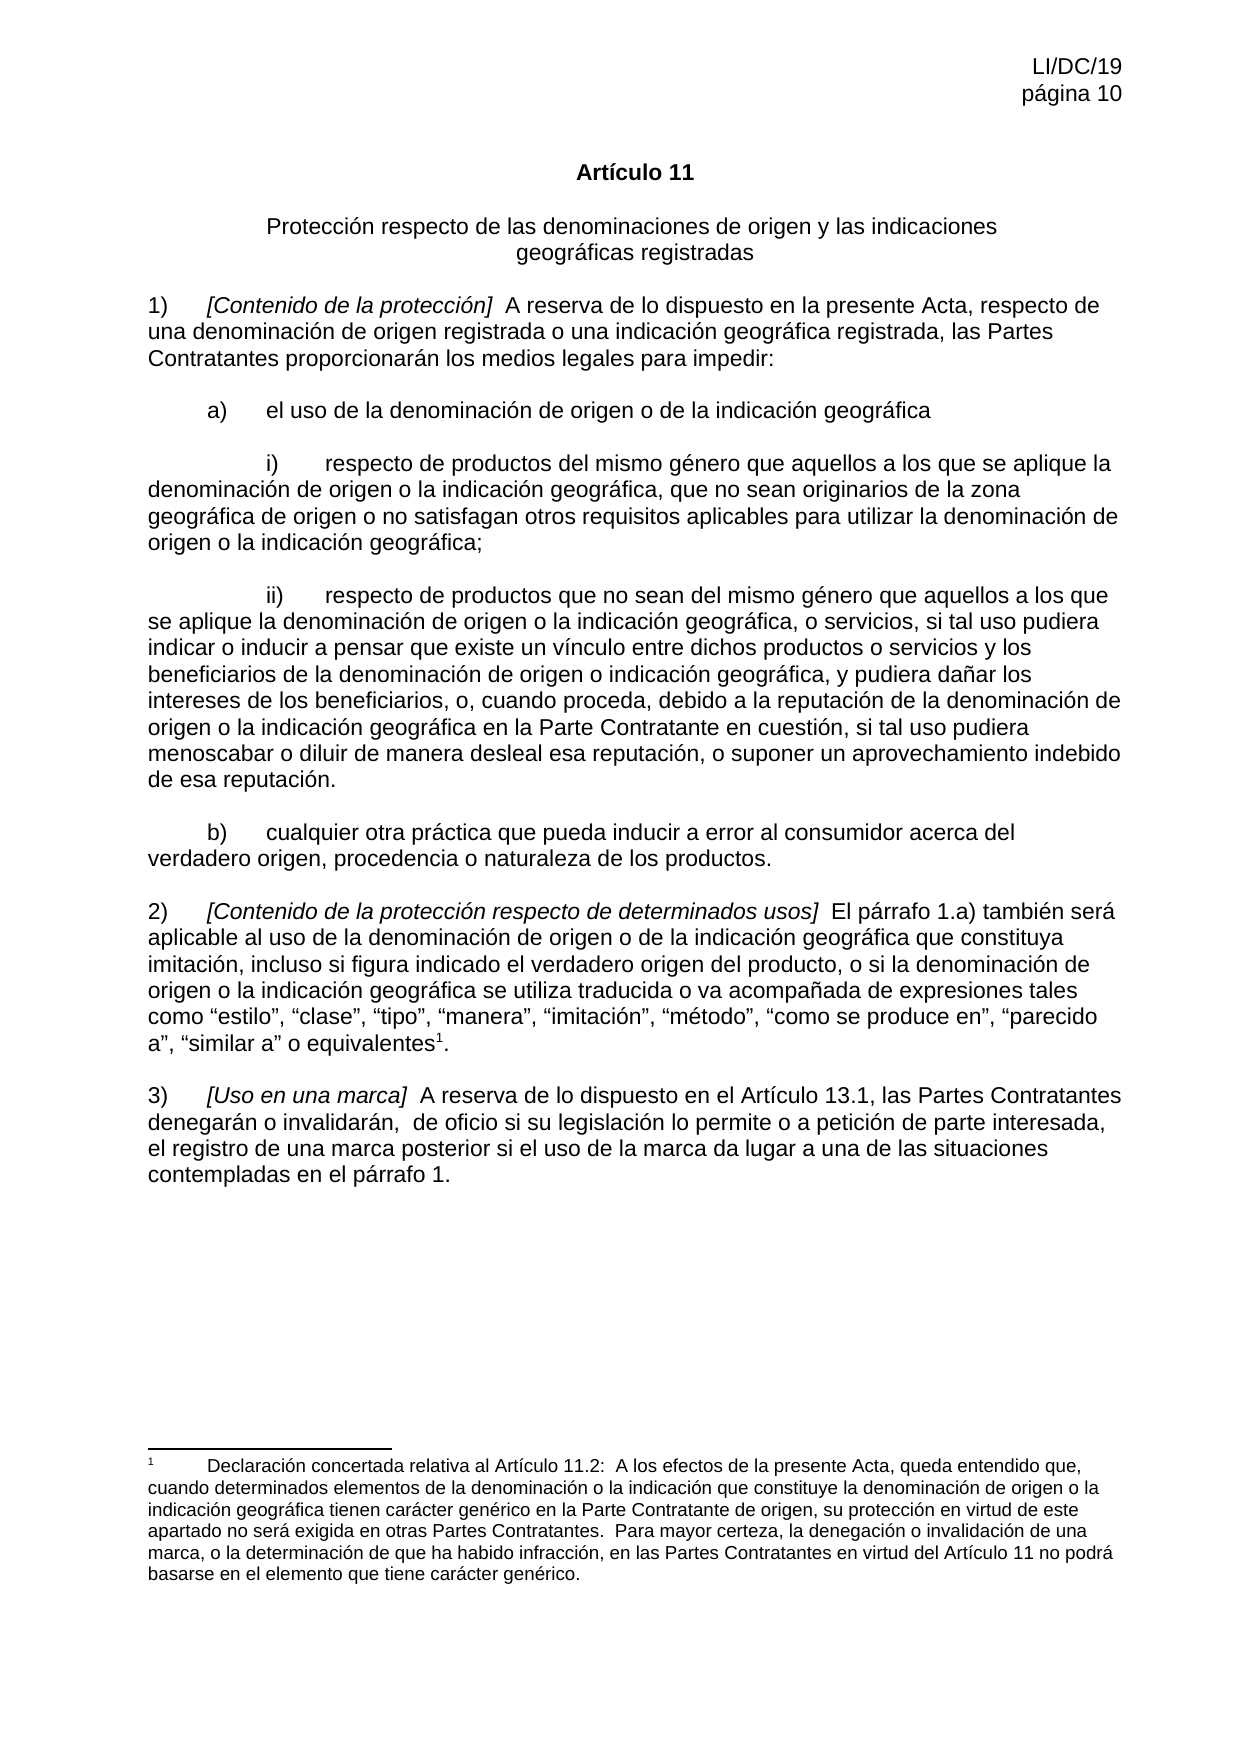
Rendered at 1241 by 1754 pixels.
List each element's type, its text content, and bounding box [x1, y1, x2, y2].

text Artículo 11 [148, 158, 1122, 186]
text 2) [Contenido de la protección respecto de determinados usos] El párrafo 1.a) también será aplicable al uso de la denominación de origen o de la indicación geográfica que constituya imitación, incluso si figura indicado el verdadero origen del producto, o si la denominación de origen o la indicación geográfica se utiliza traducida o va acompañada de expresiones tales como “estilo”, “clase”, “tipo”, “manera”, “imitación”, “método”, “como se produce en”, “parecido a”, “similar a” o equivalentes. [148, 898, 1122, 1056]
text b) cualquier otra práctica que pueda inducir a error al consumidor acerca del verdadero origen, procedencia o naturaleza de los productos. [148, 819, 1122, 872]
text i) respecto de productos del mismo género que aquellos a los que se aplique la denominación de origen o la indicación geográfica, que no sean originarios de la zona geográfica de origen o no satisfagan otros requisitos aplicables para utilizar la denominación de origen o la indicación geográfica; [148, 450, 1122, 555]
text 1) [Contenido de la protección] A reserva de lo dispuesto en la presente Acta, respecto de una denominación de origen registrada o una indicación geográfica registrada, las Partes Contratantes proporcionarán los medios legales para impedir: [148, 292, 1122, 371]
text a) el uso de la denominación de origen o de la indicación geográfica [148, 397, 1122, 423]
text ii) respecto de productos que no sean del mismo género que aquellos a los que se aplique la denominación de origen o la indicación geográfica, o servicios, si tal uso pudiera indicar o inducir a pensar que existe un vínculo entre dichos productos o servicios y los beneficiarios de la denominación de origen o indicación geográfica, y pudiera dañar los intereses de los beneficiarios, o, cuando proceda, debido a la reputación de la denominación de origen o la indicación geográfica en la Parte Contratante en cuestión, si tal uso pudiera menoscabar o diluir de manera desleal esa reputación, o suponer un aprovechamiento indebido de esa reputación. [148, 582, 1122, 792]
text 3) [Uso en una marca] A reserva de lo dispuesto en el Artículo 13.1, las Partes Contratantes denegarán o invalidarán, de oficio si su legislación lo permite o a petición de parte interesada, el registro de una marca posterior si el uso de la marca da lugar a una de las situaciones contempladas en el párrafo 1. [148, 1082, 1122, 1188]
text Protección respecto de las denominaciones de origen y las indicaciones geográficas registradas [148, 213, 1122, 265]
